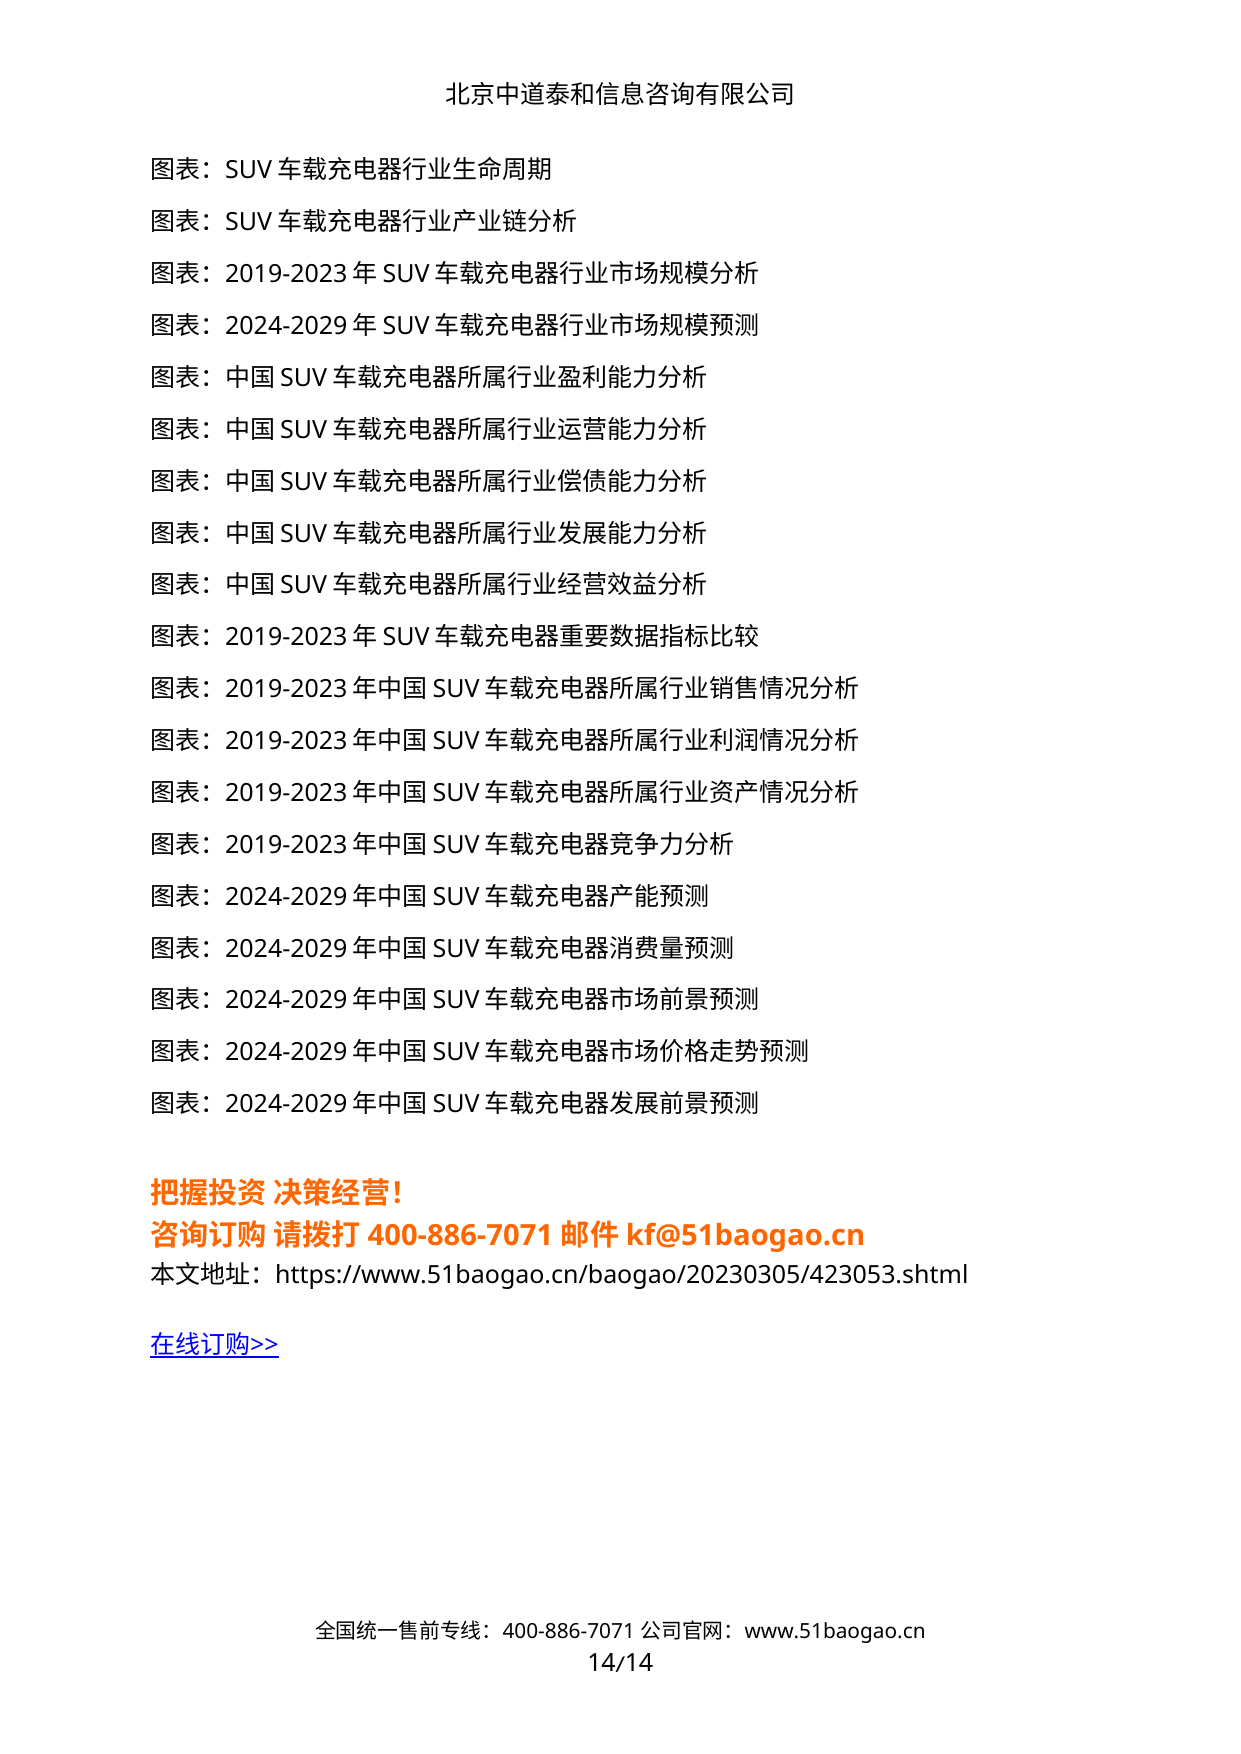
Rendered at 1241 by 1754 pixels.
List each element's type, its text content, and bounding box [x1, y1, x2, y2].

text 图表：2019-2023年中国SUV车载充电器所属行业销售情况分析 [150, 669, 1090, 705]
text 图表：2019-2023年中国SUV车载充电器竞争力分析 [150, 824, 1090, 861]
text 图表：2024-2029年中国SUV车载充电器市场价格走势预测 [150, 1032, 1090, 1068]
text 图表：2024-2029年中国SUV车载充电器发展前景预测 [150, 1084, 1090, 1120]
text 图表：中国SUV车载充电器所属行业盈利能力分析 [150, 357, 1090, 394]
text 图表：中国SUV车载充电器所属行业发展能力分析 [150, 513, 1090, 549]
text 图表：2024-2029年SUV车载充电器行业市场规模预测 [150, 306, 1090, 342]
text 图表：中国SUV车载充电器所属行业运营能力分析 [150, 409, 1090, 446]
text 图表：2024-2029年中国SUV车载充电器市场前景预测 [150, 980, 1090, 1016]
text 图表：2019-2023年中国SUV车载充电器所属行业利润情况分析 [150, 721, 1090, 757]
text 图表：2024-2029年中国SUV车载充电器消费量预测 [150, 928, 1090, 964]
text 图表：2019-2023年中国SUV车载充电器所属行业资产情况分析 [150, 772, 1090, 809]
text 图表：2019-2023年SUV车载充电器行业市场规模分析 [150, 254, 1090, 290]
text 图表：2019-2023年SUV车载充电器重要数据指标比较 [150, 617, 1090, 653]
text 图表：中国SUV车载充电器所属行业经营效益分析 [150, 565, 1090, 601]
text 图表：SUV车载充电器行业生命周期 [150, 150, 1090, 186]
text 图表：中国SUV车载充电器所属行业偿债能力分析 [150, 461, 1090, 497]
text 把握投资 决策经营！咨询订购 请拨打 400-886-7071 邮件 kf@51baogao.cn本文地址：https://www.51baogao.cn/baogao/20230305/423053.shtml [150, 1136, 1090, 1291]
text 图表：SUV车载充电器行业产业链分析 [150, 202, 1090, 238]
text 图表：2024-2029年中国SUV车载充电器产能预测 [150, 876, 1090, 912]
text 在线订购>> [150, 1291, 1090, 1361]
